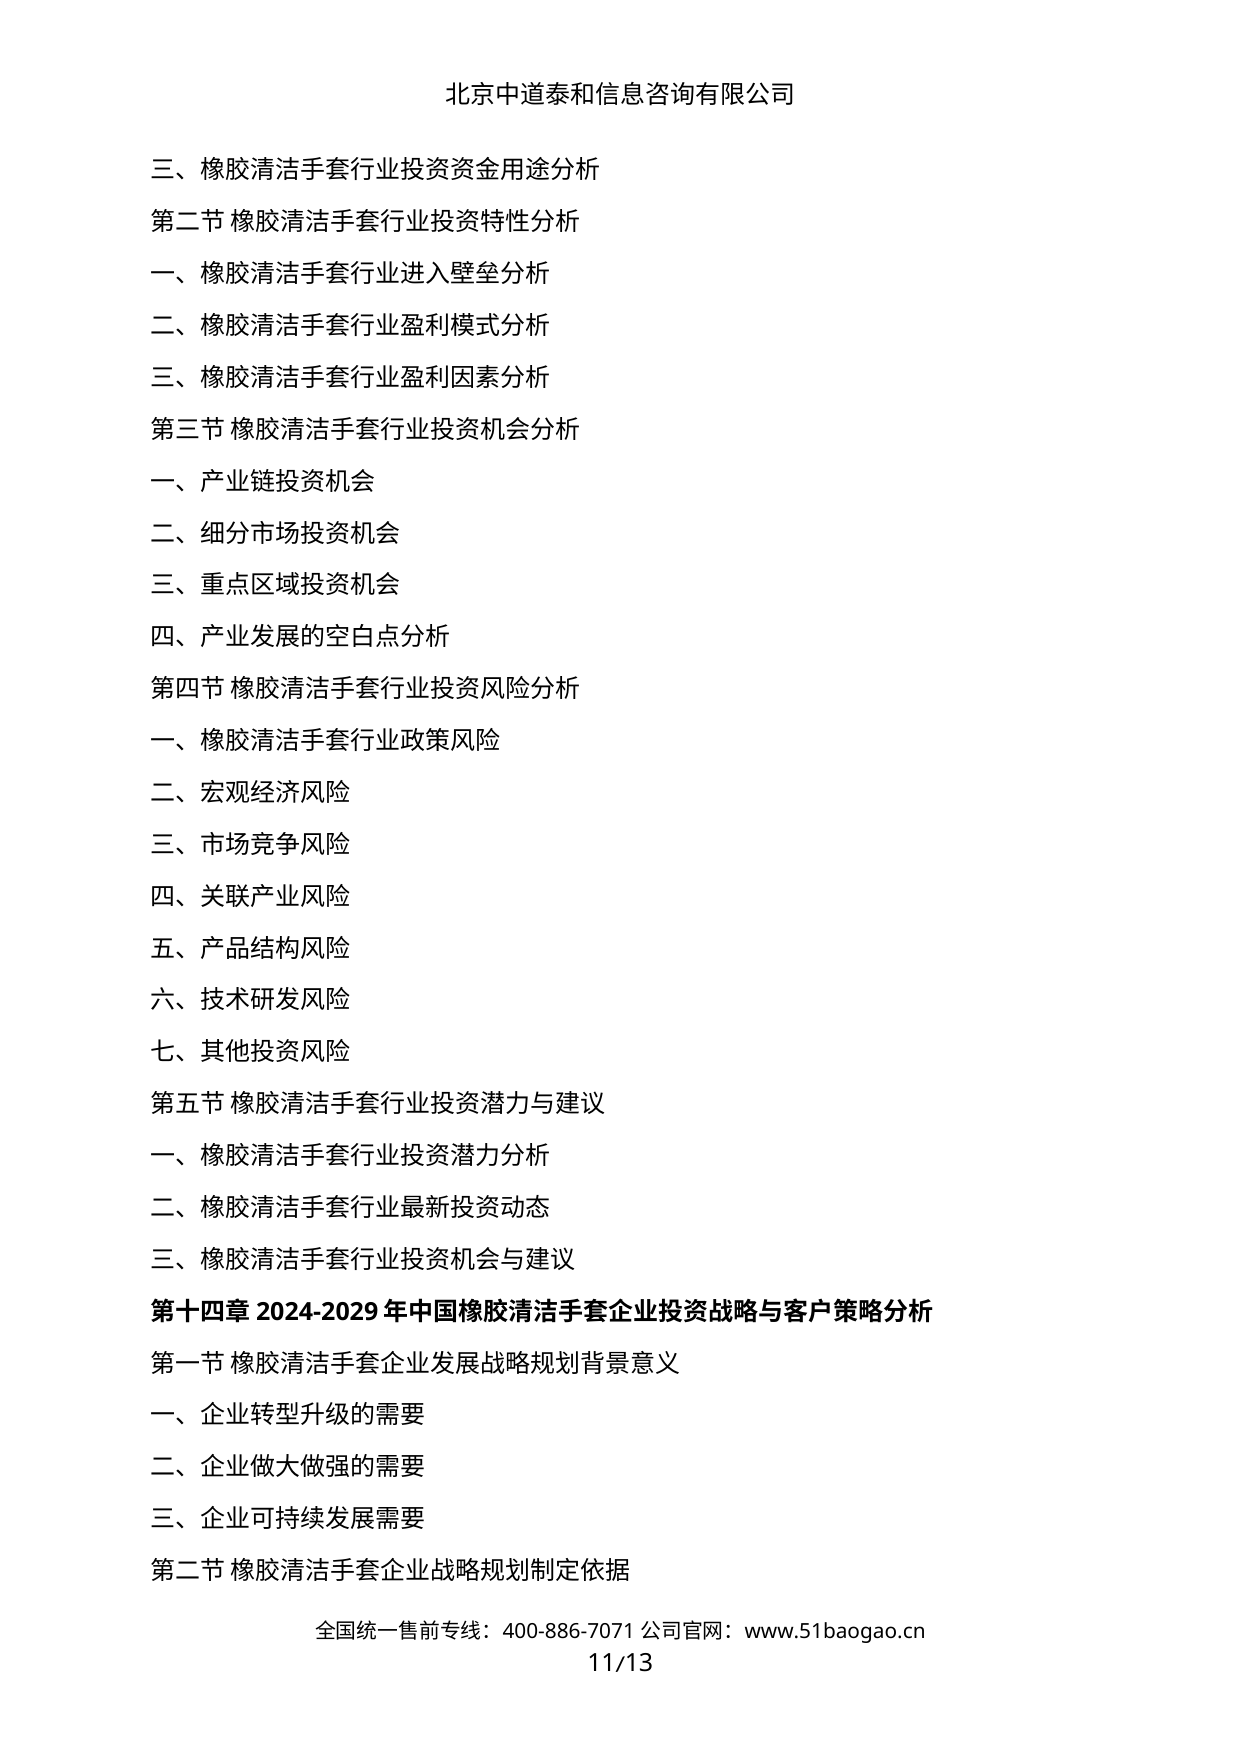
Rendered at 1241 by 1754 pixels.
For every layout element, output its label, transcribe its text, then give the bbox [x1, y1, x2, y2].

text 二、宏观经济风险 [150, 772, 1090, 809]
text 第一节 橡胶清洁手套企业发展战略规划背景意义 [150, 1343, 1090, 1379]
text 一、企业转型升级的需要 [150, 1395, 1090, 1431]
text 一、橡胶清洁手套行业政策风险 [150, 721, 1090, 757]
text 七、其他投资风险 [150, 1032, 1090, 1068]
text 第二节 橡胶清洁手套企业战略规划制定依据 [150, 1551, 1090, 1587]
text 二、细分市场投资机会 [150, 513, 1090, 549]
text 三、橡胶清洁手套行业投资机会与建议 [150, 1239, 1090, 1276]
text 四、产业发展的空白点分析 [150, 617, 1090, 653]
text 四、关联产业风险 [150, 876, 1090, 912]
text 第四节 橡胶清洁手套行业投资风险分析 [150, 669, 1090, 705]
text 三、企业可持续发展需要 [150, 1499, 1090, 1535]
text 二、橡胶清洁手套行业盈利模式分析 [150, 306, 1090, 342]
text 三、市场竞争风险 [150, 824, 1090, 861]
text 一、产业链投资机会 [150, 461, 1090, 497]
text 一、橡胶清洁手套行业进入壁垒分析 [150, 254, 1090, 290]
text 三、重点区域投资机会 [150, 565, 1090, 601]
text 二、企业做大做强的需要 [150, 1447, 1090, 1483]
text 一、橡胶清洁手套行业投资潜力分析 [150, 1136, 1090, 1172]
text 二、橡胶清洁手套行业最新投资动态 [150, 1187, 1090, 1224]
text 第十四章 2024-2029年中国橡胶清洁手套企业投资战略与客户策略分析 [150, 1291, 1090, 1327]
text 第五节 橡胶清洁手套行业投资潜力与建议 [150, 1084, 1090, 1120]
text 第三节 橡胶清洁手套行业投资机会分析 [150, 409, 1090, 446]
text 三、橡胶清洁手套行业盈利因素分析 [150, 357, 1090, 394]
text 六、技术研发风险 [150, 980, 1090, 1016]
text 三、橡胶清洁手套行业投资资金用途分析 [150, 150, 1090, 186]
text 第二节 橡胶清洁手套行业投资特性分析 [150, 202, 1090, 238]
text 五、产品结构风险 [150, 928, 1090, 964]
